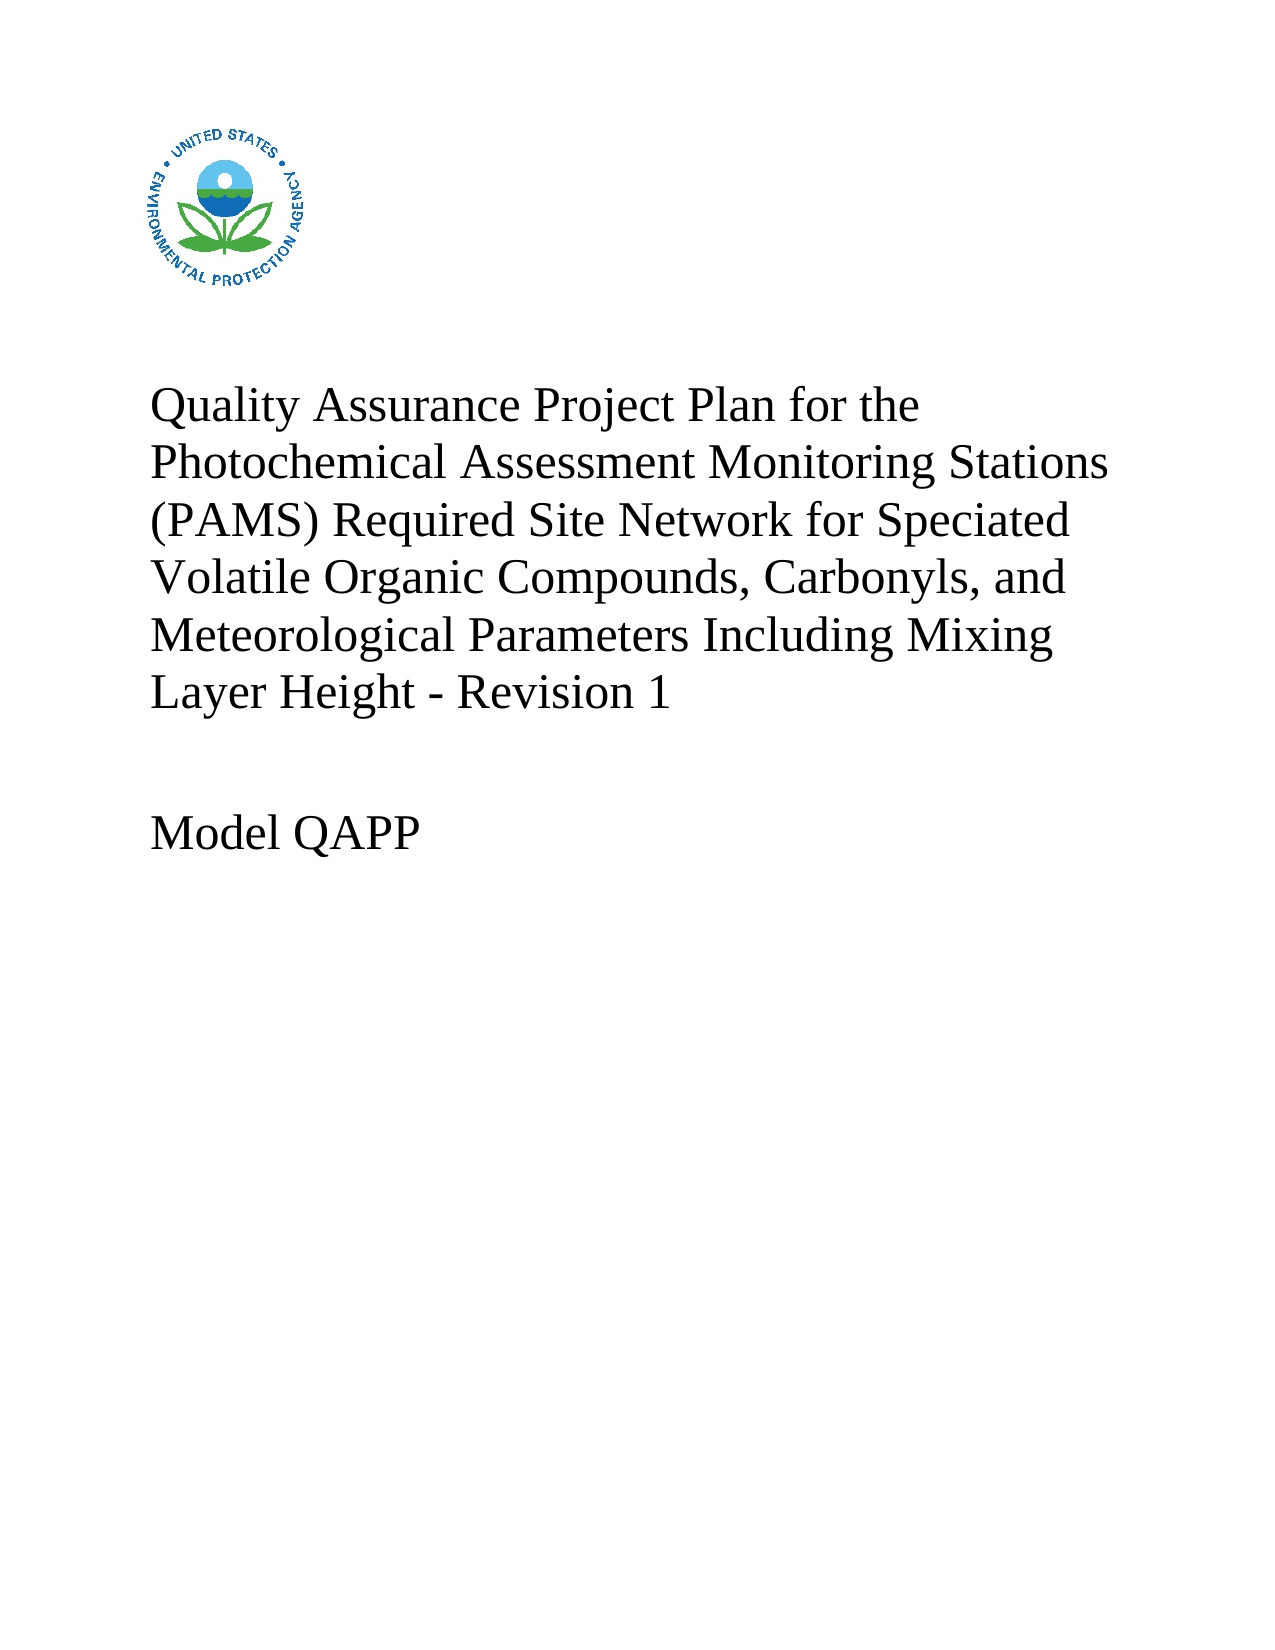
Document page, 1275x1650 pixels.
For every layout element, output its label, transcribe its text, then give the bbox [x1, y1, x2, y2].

text Model QAPP [150, 803, 1125, 860]
text Quality Assurance Project Plan for the Photochemical Assessment Monitoring Stations (PAMS) Required Site Network for Speciated Volatile Organic Compounds, Carbonyls, and Meteorological Parameters Including Mixing Layer Height - Revision 1 [150, 374, 1125, 719]
picture [140, 122, 310, 290]
